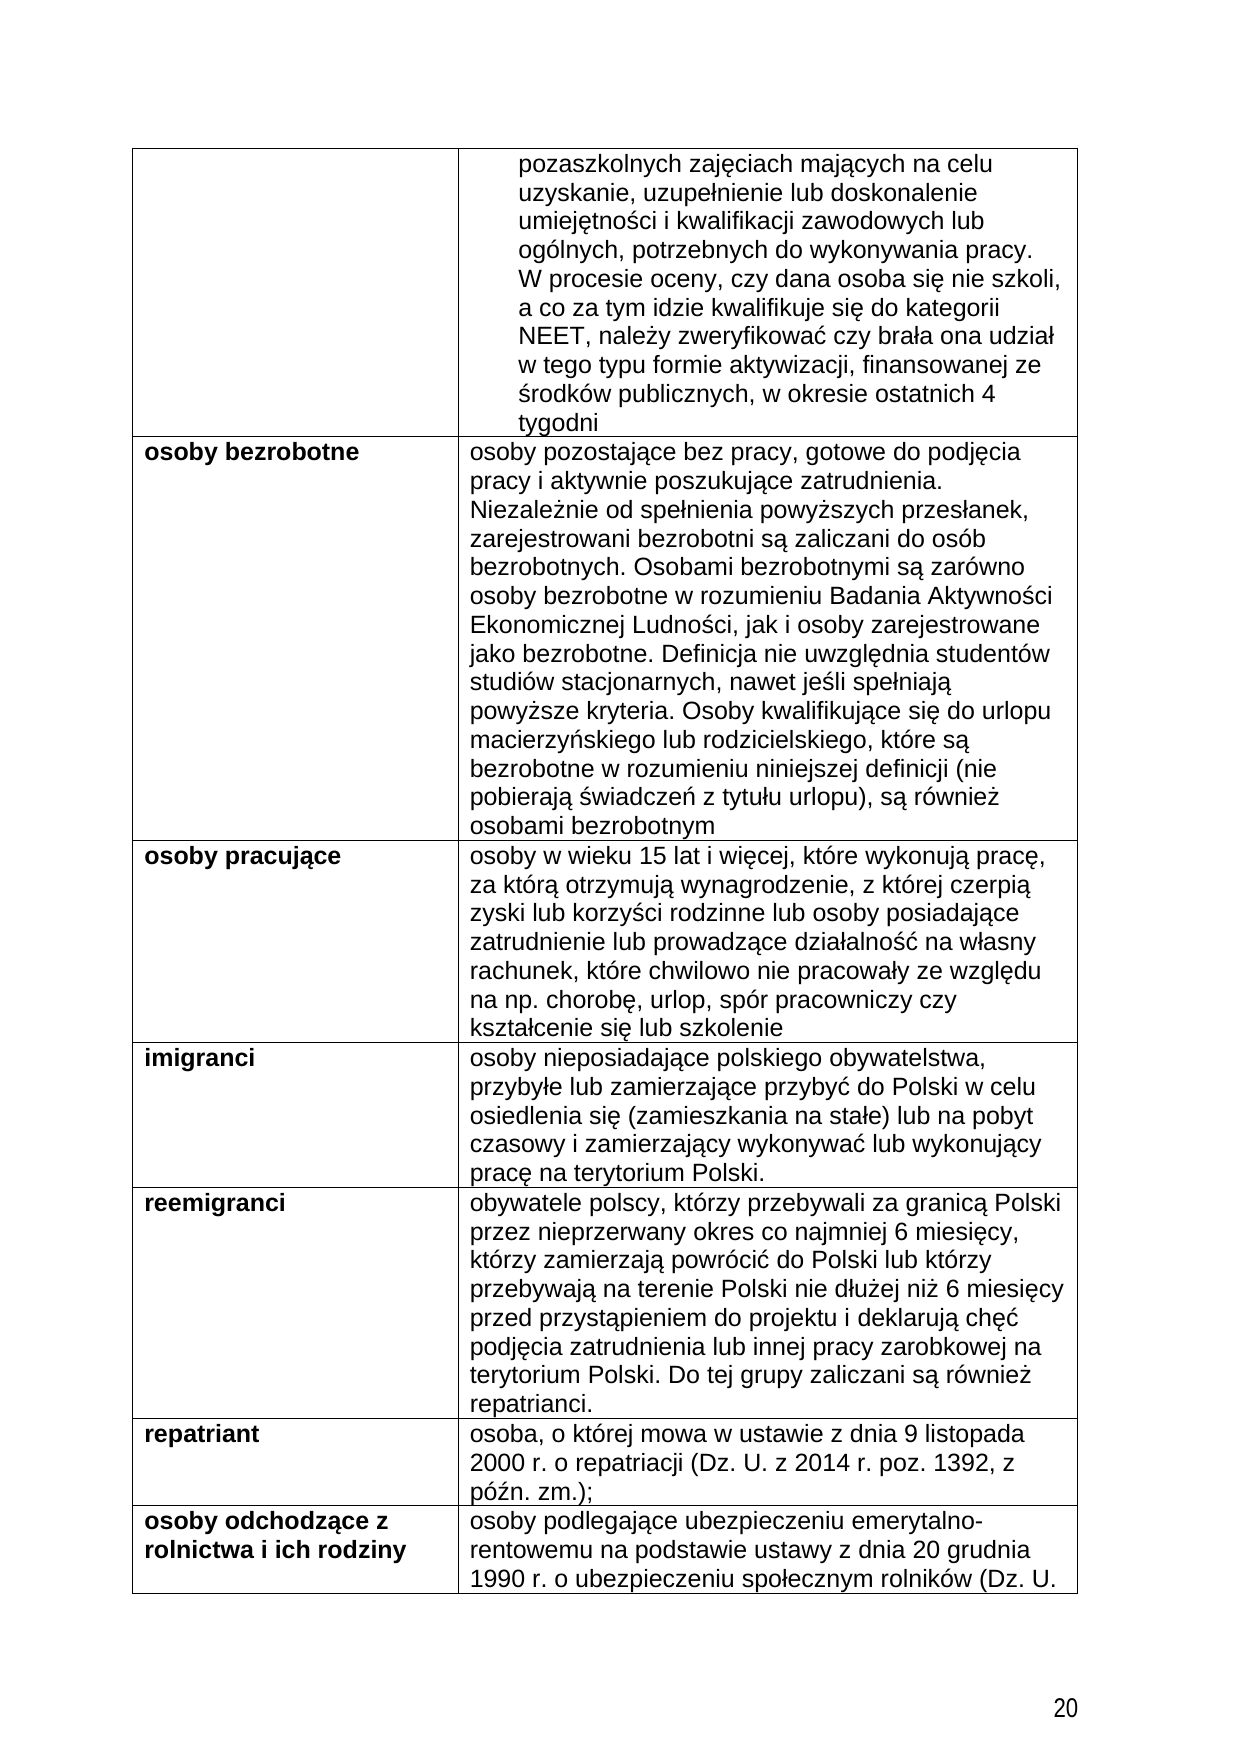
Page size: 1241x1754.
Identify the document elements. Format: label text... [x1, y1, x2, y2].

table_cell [133, 149, 458, 436]
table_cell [459, 1506, 1077, 1592]
table_cell reemigranci [133, 1188, 458, 1418]
table_cell osoby pracujące [133, 841, 458, 1042]
table_cell osoby pozostające bez pracy, gotowe do podjęcia pracy i aktywnie poszukujące zatrudnienia. Niezależnie od spełnienia powyższych przesłanek, zarejestrowani bezrobotni są zaliczani do osób bezrobotnych. Osobami bezrobotnymi są zarówno osoby bezrobotne w rozumieniu Badania Aktywności Ekonomicznej Ludności, jak i osoby zarejestrowane jako bezrobotne. Definicja nie uwzględnia studentów studiów stacjonarnych, nawet jeśli spełniają powyższe kryteria. Osoby kwalifikujące się do urlopu macierzyńskiego lub rodzicielskiego, które są bezrobotne w rozumieniu niniejszej definicji (nie pobierają świadczeń z tytułu urlopu), są również osobami bezrobotnym [459, 437, 1077, 840]
table_cell osoby w wieku 15 lat i więcej, które wykonują pracę, za którą otrzymują wynagrodzenie, z której czerpią zyski lub korzyści rodzinne lub osoby posiadające zatrudnienie lub prowadzące działalność na własny rachunek, które chwilowo nie pracowały ze względu na np. chorobę, urlop, spór pracowniczy czy kształcenie się lub szkolenie [459, 841, 1077, 1042]
table_cell osoba, o której mowa w ustawie z dnia 9 listopada 2000 r. o repatriacji (Dz. U. z 2014 r. poz. 1392, z późn. zm.); [459, 1419, 1077, 1505]
table_cell imigranci [133, 1043, 458, 1187]
table_cell obywatele polscy, którzy przebywali za granicą Polski przez nieprzerwany okres co najmniej 6 miesięcy, którzy zamierzają powrócić do Polski lub którzy przebywają na terenie Polski nie dłużej niż 6 miesięcy przed przystąpieniem do projektu i deklarują chęć podjęcia zatrudnienia lub innej pracy zarobkowej na terytorium Polski. Do tej grupy zaliczani są również repatrianci. [459, 1188, 1077, 1418]
table_cell repatriant [133, 1419, 458, 1505]
table_cell osoby nieposiadające polskiego obywatelstwa, przybyłe lub zamierzające przybyć do Polski w celu osiedlenia się (zamieszkania na stałe) lub na pobyt czasowy i zamierzający wykonywać lub wykonujący pracę na terytorium Polski. [459, 1043, 1077, 1187]
table_cell osoby bezrobotne [133, 437, 458, 840]
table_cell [459, 149, 1077, 436]
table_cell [133, 1506, 458, 1592]
